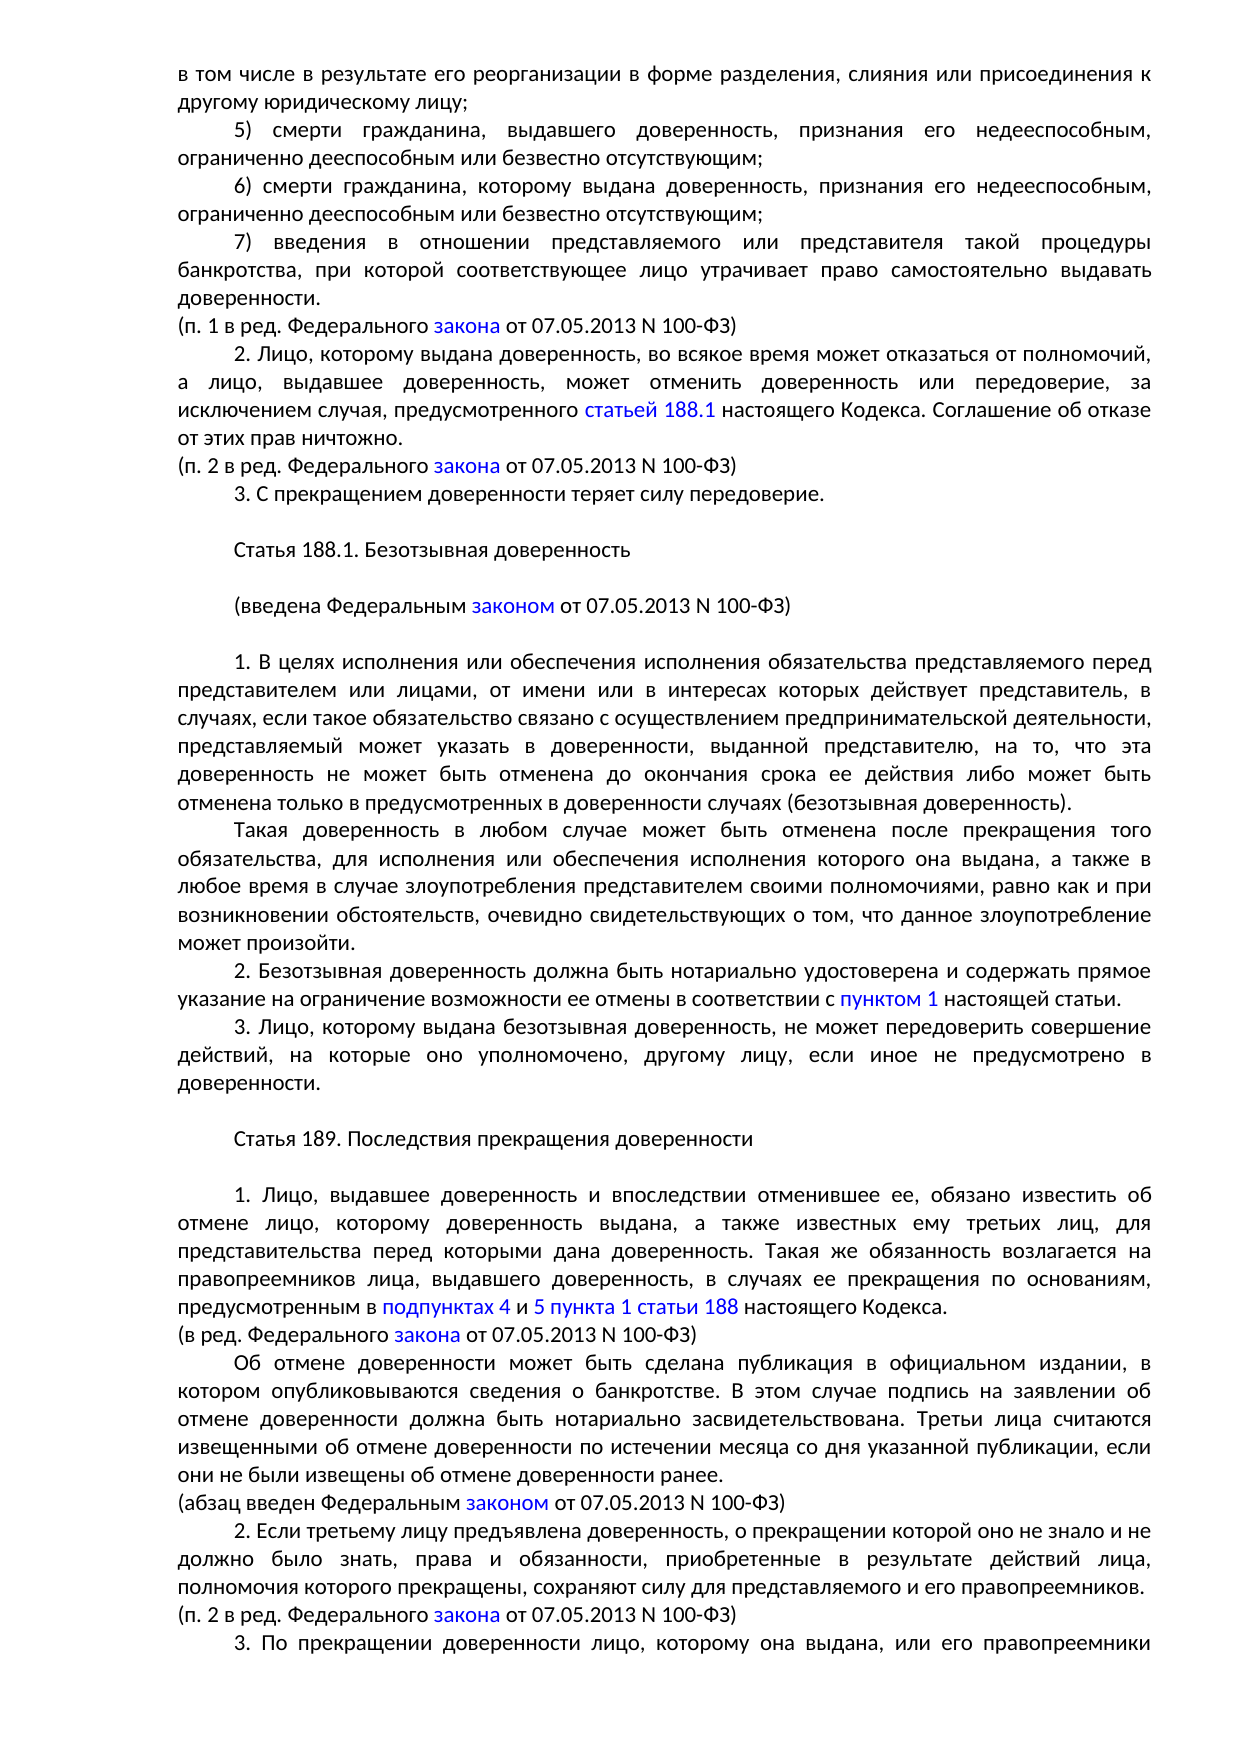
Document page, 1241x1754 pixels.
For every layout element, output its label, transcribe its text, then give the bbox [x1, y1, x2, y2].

text 1. В целях исполнения или обеспечения исполнения обязательства представляемого перед представителем или лицами, от имени или в интересах которых действует представитель, в случаях, если такое обязательство связано с осуществлением предпринимательской деятельности, представляемый может указать в доверенности, выданной представителю, на то, что эта доверенность не может быть отменена до окончания срока ее действия либо может быть отменена только в предусмотренных в доверенности случаях (безотзывная доверенность). [177, 647, 1152, 816]
text 3. Лицо, которому выдана безотзывная доверенность, не может передоверить совершение действий, на которые оно уполномочено, другому лицу, если иное не предусмотрено в доверенности. [177, 1012, 1152, 1096]
text Такая доверенность в любом случае может быть отменена после прекращения того обязательства, для исполнения или обеспечения исполнения которого она выдана, а также в любое время в случае злоупотребления представителем своими полномочиями, равно как и при возникновении обстоятельств, очевидно свидетельствующих о том, что данное злоупотребление может произойти. [177, 816, 1152, 956]
text (в ред. Федерального закона от 07.05.2013 N 100-ФЗ) [177, 1320, 1152, 1348]
text 6) смерти гражданина, которому выдана доверенность, признания его недееспособным, ограниченно дееспособным или безвестно отсутствующим; [177, 171, 1152, 227]
text 7) введения в отношении представляемого или представителя такой процедуры банкротства, при которой соответствующее лицо утрачивает право самостоятельно выдавать доверенности. [177, 227, 1152, 311]
text Об отмене доверенности может быть сделана публикация в официальном издании, в котором опубликовываются сведения о банкротстве. В этом случае подпись на заявлении об отмене доверенности должна быть нотариально засвидетельствована. Третьи лица считаются извещенными об отмене доверенности по истечении месяца со дня указанной публикации, если они не были извещены об отмене доверенности ранее. [177, 1348, 1152, 1488]
text 1. Лицо, выдавшее доверенность и впоследствии отменившее ее, обязано известить об отмене лицо, которому доверенность выдана, а также известных ему третьих лиц, для представительства перед которыми дана доверенность. Такая же обязанность возлагается на правопреемников лица, выдавшего доверенность, в случаях ее прекращения по основаниям, предусмотренным в подпунктах 4 и 5 пункта 1 статьи 188 настоящего Кодекса. [177, 1180, 1152, 1320]
text 5) смерти гражданина, выдавшего доверенность, признания его недееспособным, ограниченно дееспособным или безвестно отсутствующим; [177, 115, 1152, 171]
text (п. 2 в ред. Федерального закона от 07.05.2013 N 100-ФЗ) [177, 451, 1152, 479]
text (абзац введен Федеральным законом от 07.05.2013 N 100-ФЗ) [177, 1488, 1152, 1516]
text (п. 2 в ред. Федерального закона от 07.05.2013 N 100-ФЗ) [177, 1600, 1152, 1628]
text 2. Безотзывная доверенность должна быть нотариально удостоверена и содержать прямое указание на ограничение возможности ее отмены в соответствии с пунктом 1 настоящей статьи. [177, 956, 1152, 1012]
text Статья 189. Последствия прекращения доверенности [177, 1124, 1152, 1152]
text 2. Если третьему лицу предъявлена доверенность, о прекращении которой оно не знало и не должно было знать, права и обязанности, приобретенные в результате действий лица, полномочия которого прекращены, сохраняют силу для представляемого и его правопреемников. [177, 1516, 1152, 1600]
text Статья 188.1. Безотзывная доверенность [177, 535, 1152, 563]
text (п. 1 в ред. Федерального закона от 07.05.2013 N 100-ФЗ) [177, 311, 1152, 339]
text (введена Федеральным законом от 07.05.2013 N 100-ФЗ) [177, 591, 1152, 619]
text 2. Лицо, которому выдана доверенность, во всякое время может отказаться от полномочий, а лицо, выдавшее доверенность, может отменить доверенность или передоверие, за исключением случая, предусмотренного статьей 188.1 настоящего Кодекса. Соглашение об отказе от этих прав ничтожно. [177, 339, 1152, 451]
text 3. С прекращением доверенности теряет силу передоверие. [177, 479, 1152, 507]
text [177, 1628, 1152, 1656]
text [177, 59, 1152, 115]
